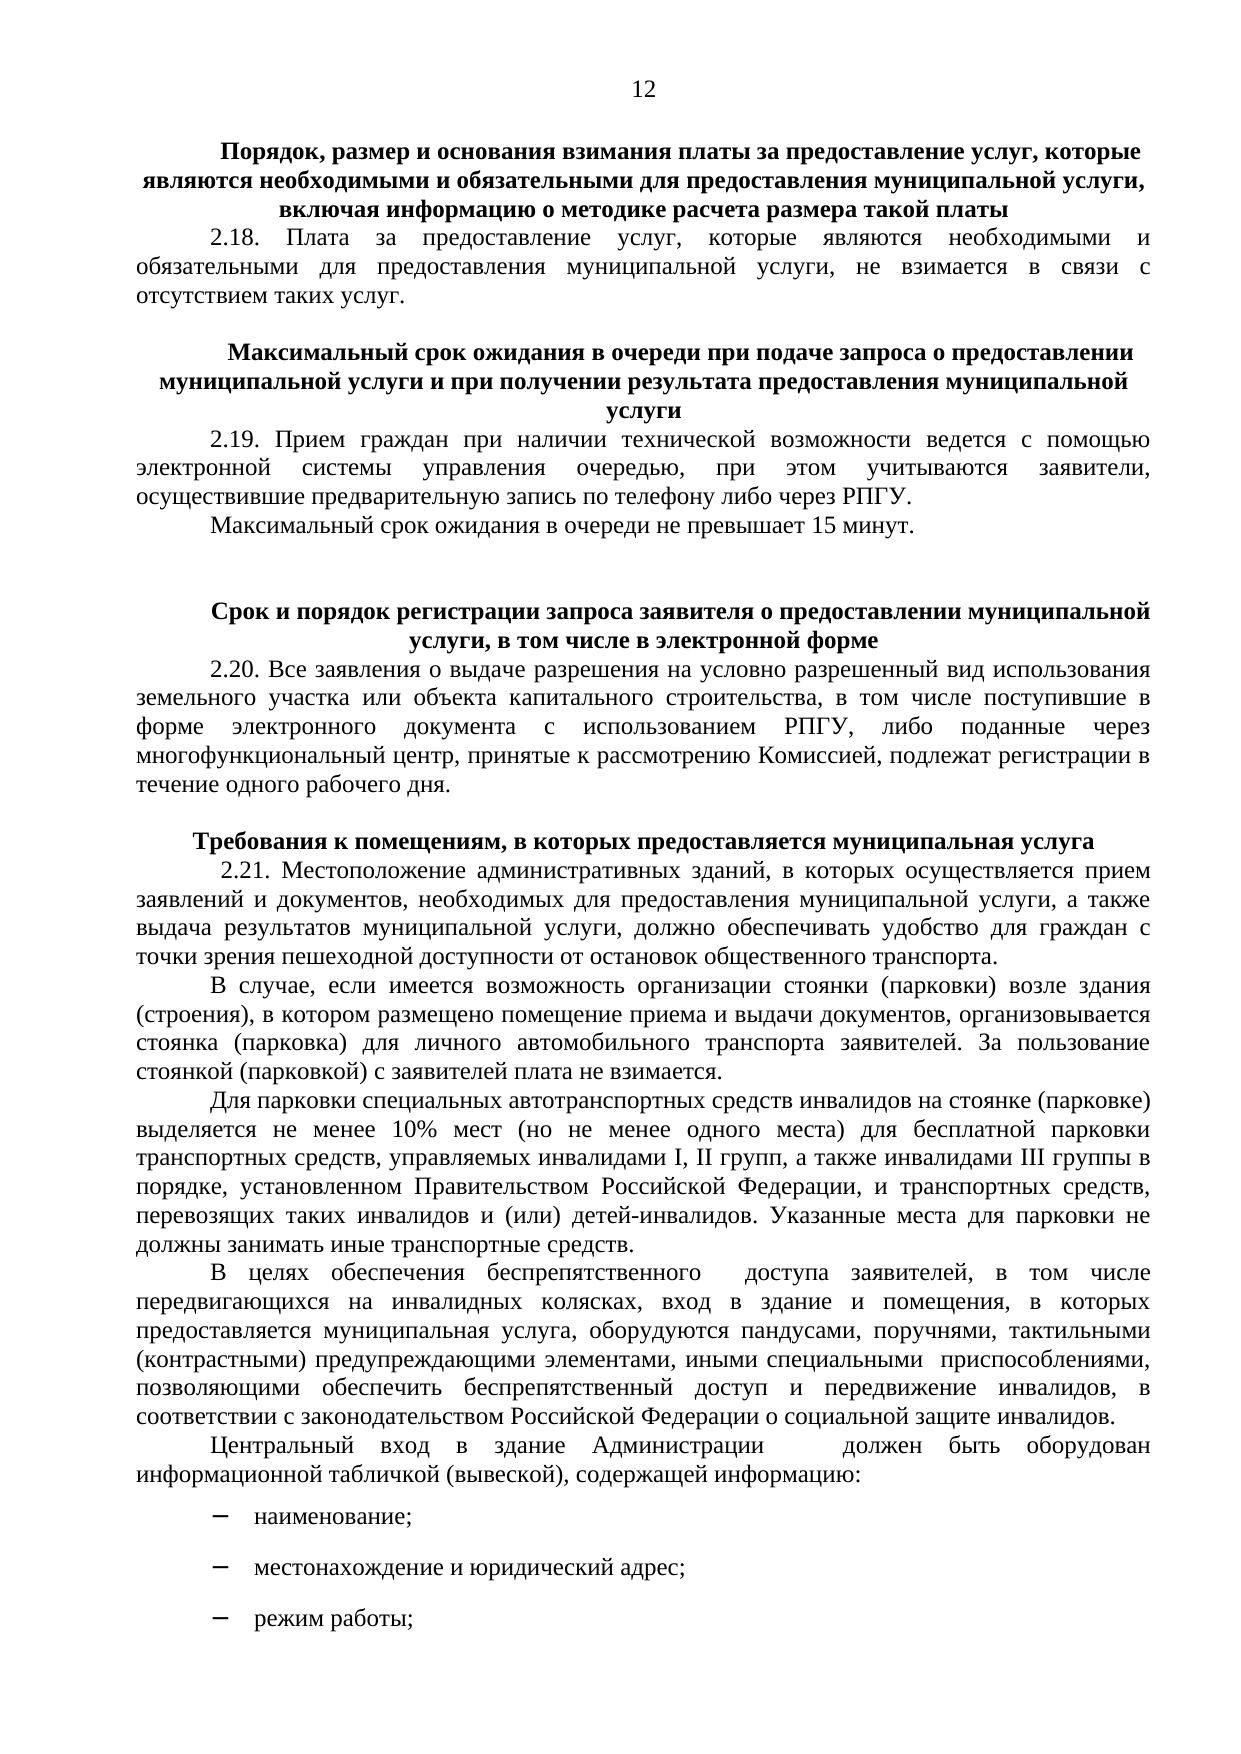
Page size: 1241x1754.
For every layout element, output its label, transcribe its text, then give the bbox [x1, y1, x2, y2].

list местонахождение и юридический адрес; [136, 1539, 1152, 1590]
text Срок и порядок регистрации запроса заявителя о предоставлении муниципальной услуги, в том числе в электронной форме [136, 596, 1152, 654]
text 2.18. Плата за предоставление услуг, которые являются необходимыми и обязательными для предоставления муниципальной услуги, не взимается в связи с отсутствием таких услуг. [136, 222, 1152, 309]
text Порядок, размер и основания взимания платы за предоставление услуг, которые являются необходимыми и обязательными для предоставления муниципальной услуги, включая информацию о методике расчета размера такой платы [136, 136, 1152, 222]
text 2.21. Местоположение административных зданий, в которых осуществляется прием заявлений и документов, необходимых для предоставления муниципальной услуги, а также выдача результатов муниципальной услуги, должно обеспечивать удобство для граждан с точки зрения пешеходной доступности от остановок общественного транспорта. [136, 855, 1152, 970]
text В случае, если имеется возможность организации стоянки (парковки) возле здания (строения), в котором размещено помещение приема и выдачи документов, организовывается стоянка (парковка) для личного автомобильного транспорта заявителей. За пользование стоянкой (парковкой) с заявителей плата не взимается. [136, 970, 1152, 1085]
text 2.20. Все заявления о выдаче разрешения на условно разрешенный вид использования земельного участка или объекта капитального строительства, в том числе поступившие в форме электронного документа с использованием РПГУ, либо поданные через многофункциональный центр, принятые к рассмотрению Комиссией, подлежат регистрации в течение одного рабочего дня. [136, 654, 1152, 797]
text Максимальный срок ожидания в очереди не превышает 15 минут. [136, 510, 1152, 539]
text Для парковки специальных автотранспортных средств инвалидов на стоянке (парковке) выделяется не менее 10% мест (но не менее одного места) для бесплатной парковки транспортных средств, управляемых инвалидами I, II групп, а также инвалидами III группы в порядке, установленном Правительством Российской Федерации, и транспортных средств, перевозящих таких инвалидов и (или) детей-инвалидов. Указанные места для парковки не должны занимать иные транспортные средств. [136, 1085, 1152, 1257]
text Центральный вход в здание Администрации должен быть оборудован информационной табличкой (вывеской), содержащей информацию: [136, 1430, 1152, 1487]
text 2.19. Прием граждан при наличии технической возможности ведется с помощью электронной системы управления очередью, при этом учитываются заявители, осуществившие предварительную запись по телефону либо через РПГУ. [136, 424, 1152, 510]
text Требования к помещениям, в которых предоставляется муниципальная услуга [136, 826, 1152, 855]
text Максимальный срок ожидания в очереди при подаче запроса о предоставлении муниципальной услуги и при получении результата предоставления муниципальной услуги [136, 337, 1152, 424]
list режим работы; [136, 1590, 1152, 1641]
text В целях обеспечения беспрепятственного доступа заявителей, в том числе передвигающихся на инвалидных колясках, вход в здание и помещения, в которых предоставляется муниципальная услуга, оборудуются пандусами, поручнями, тактильными (контрастными) предупреждающими элементами, иными специальными приспособлениями, позволяющими обеспечить беспрепятственный доступ и передвижение инвалидов, в соответствии с законодательством Российской Федерации о социальной защите инвалидов. [136, 1257, 1152, 1430]
list наименование; [136, 1487, 1152, 1539]
